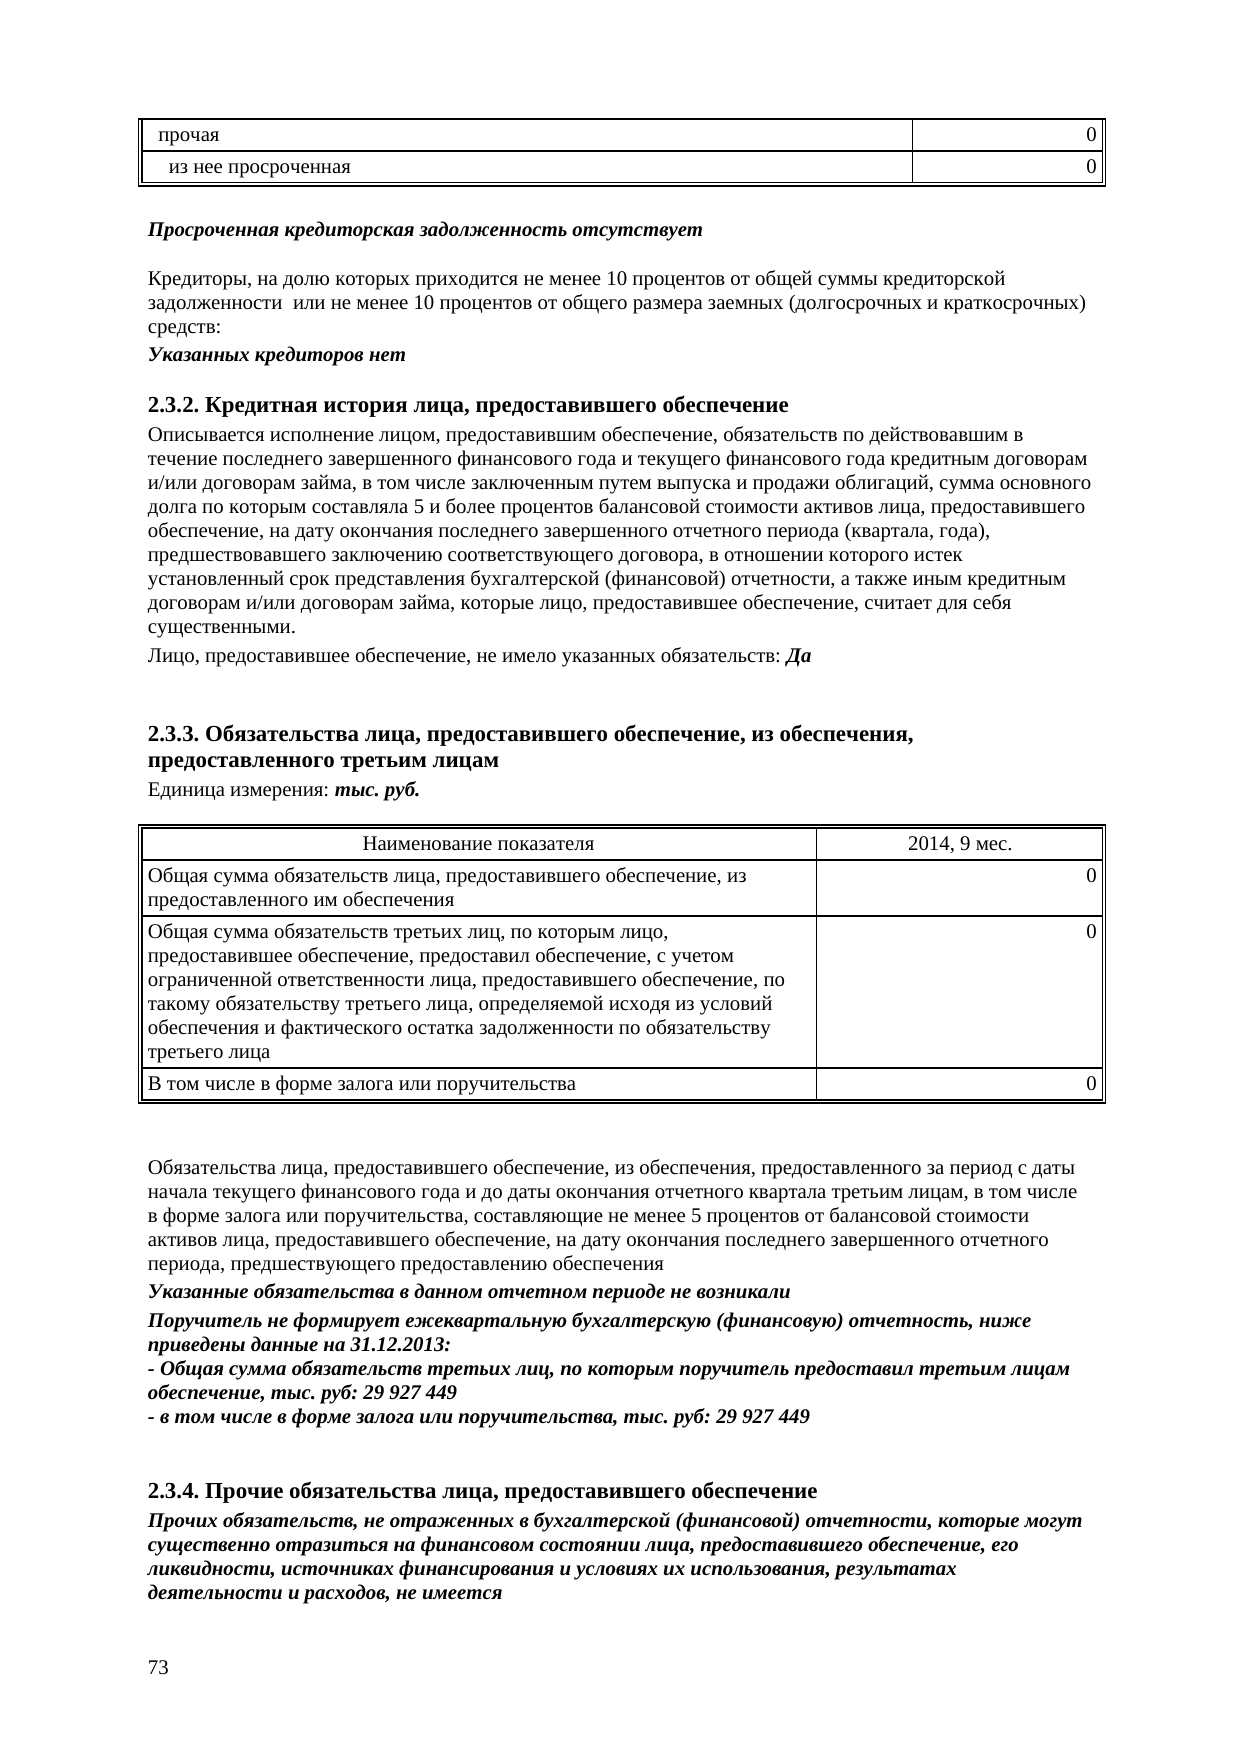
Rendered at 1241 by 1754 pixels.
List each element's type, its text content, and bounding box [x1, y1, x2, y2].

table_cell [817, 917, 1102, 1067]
text 2.3.2. Кредитная история лица, предоставившего обеспечение [148, 391, 1092, 418]
text Просроченная кредиторская задолженность отсутствует [148, 217, 1092, 241]
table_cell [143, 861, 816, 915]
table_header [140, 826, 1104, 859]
text Лицо, предоставившее обеспечение, не имело указанных обязательств: Да [148, 643, 1092, 667]
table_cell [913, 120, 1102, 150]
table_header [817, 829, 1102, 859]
text 2.3.3. Обязательства лица, предоставившего обеспечение, из обеспечения, предоставленного третьим лицам [148, 720, 1092, 773]
text Описывается исполнение лицом, предоставившим обеспечение, обязательств по действовавшим в течение последнего завершенного финансового года и текущего финансового года кредитным договорам и/или договорам займа, в том числе заключенным путем выпуска и продажи облигаций, сумма основного долга по которым составляла 5 и более процентов балансовой стоимости активов лица, предоставившего обеспечение, на дату окончания последнего завершенного отчетного периода (квартала, года), предшествовавшего заключению соответствующего договора, в отношении которого истек установленный срок представления бухгалтерской (финансовой) отчетности, а также иным кредитным договорам и/или договорам займа, которые лицо, предоставившее обеспечение, считает для себя существенными. [148, 422, 1092, 638]
text Поручитель не формирует ежеквартальную бухгалтерскую (финансовую) отчетность, ниже приведены данные на 31.12.2013: - Общая сумма обязательств третьих лиц, по которым поручитель предоставил третьим лицам обеспечение, тыс. руб: 29 927 449 - в том числе в форме залога или поручительства, тыс. руб: 29 927 449 [148, 1308, 1092, 1452]
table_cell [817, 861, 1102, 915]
text Единица измерения: тыс. руб. [148, 777, 1092, 801]
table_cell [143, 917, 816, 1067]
text Указанных кредиторов нет [148, 342, 1092, 366]
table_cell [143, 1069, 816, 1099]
text Указанные обязательства в данном отчетном периоде не возникали [148, 1279, 1092, 1303]
text Кредиторы, на долю которых приходится не менее 10 процентов от общей суммы кредиторской задолженности или не менее 10 процентов от общего размера заемных (долгосрочных и краткосрочных) средств: [148, 266, 1092, 338]
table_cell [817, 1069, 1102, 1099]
text 2.3.4. Прочие обязательства лица, предоставившего обеспечение [148, 1477, 1092, 1503]
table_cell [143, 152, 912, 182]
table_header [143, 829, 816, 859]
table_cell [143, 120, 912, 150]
text Обязательства лица, предоставившего обеспечение, из обеспечения, предоставленного за период с даты начала текущего финансового года и до даты окончания отчетного квартала третьим лицам, в том числе в форме залога или поручительства, составляющие не менее 5 процентов от балансовой стоимости активов лица, предоставившего обеспечение, на дату окончания последнего завершенного отчетного периода, предшествующего предоставлению обеспечения [148, 1155, 1092, 1275]
text Прочих обязательств, не отраженных в бухгалтерской (финансовой) отчетности, которые могут существенно отразиться на финансовом состоянии лица, предоставившего обеспечение, его ликвидности, источниках финансирования и условиях их использования, результатах деятельности и расходов, не имеется [148, 1508, 1092, 1604]
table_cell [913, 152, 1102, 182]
